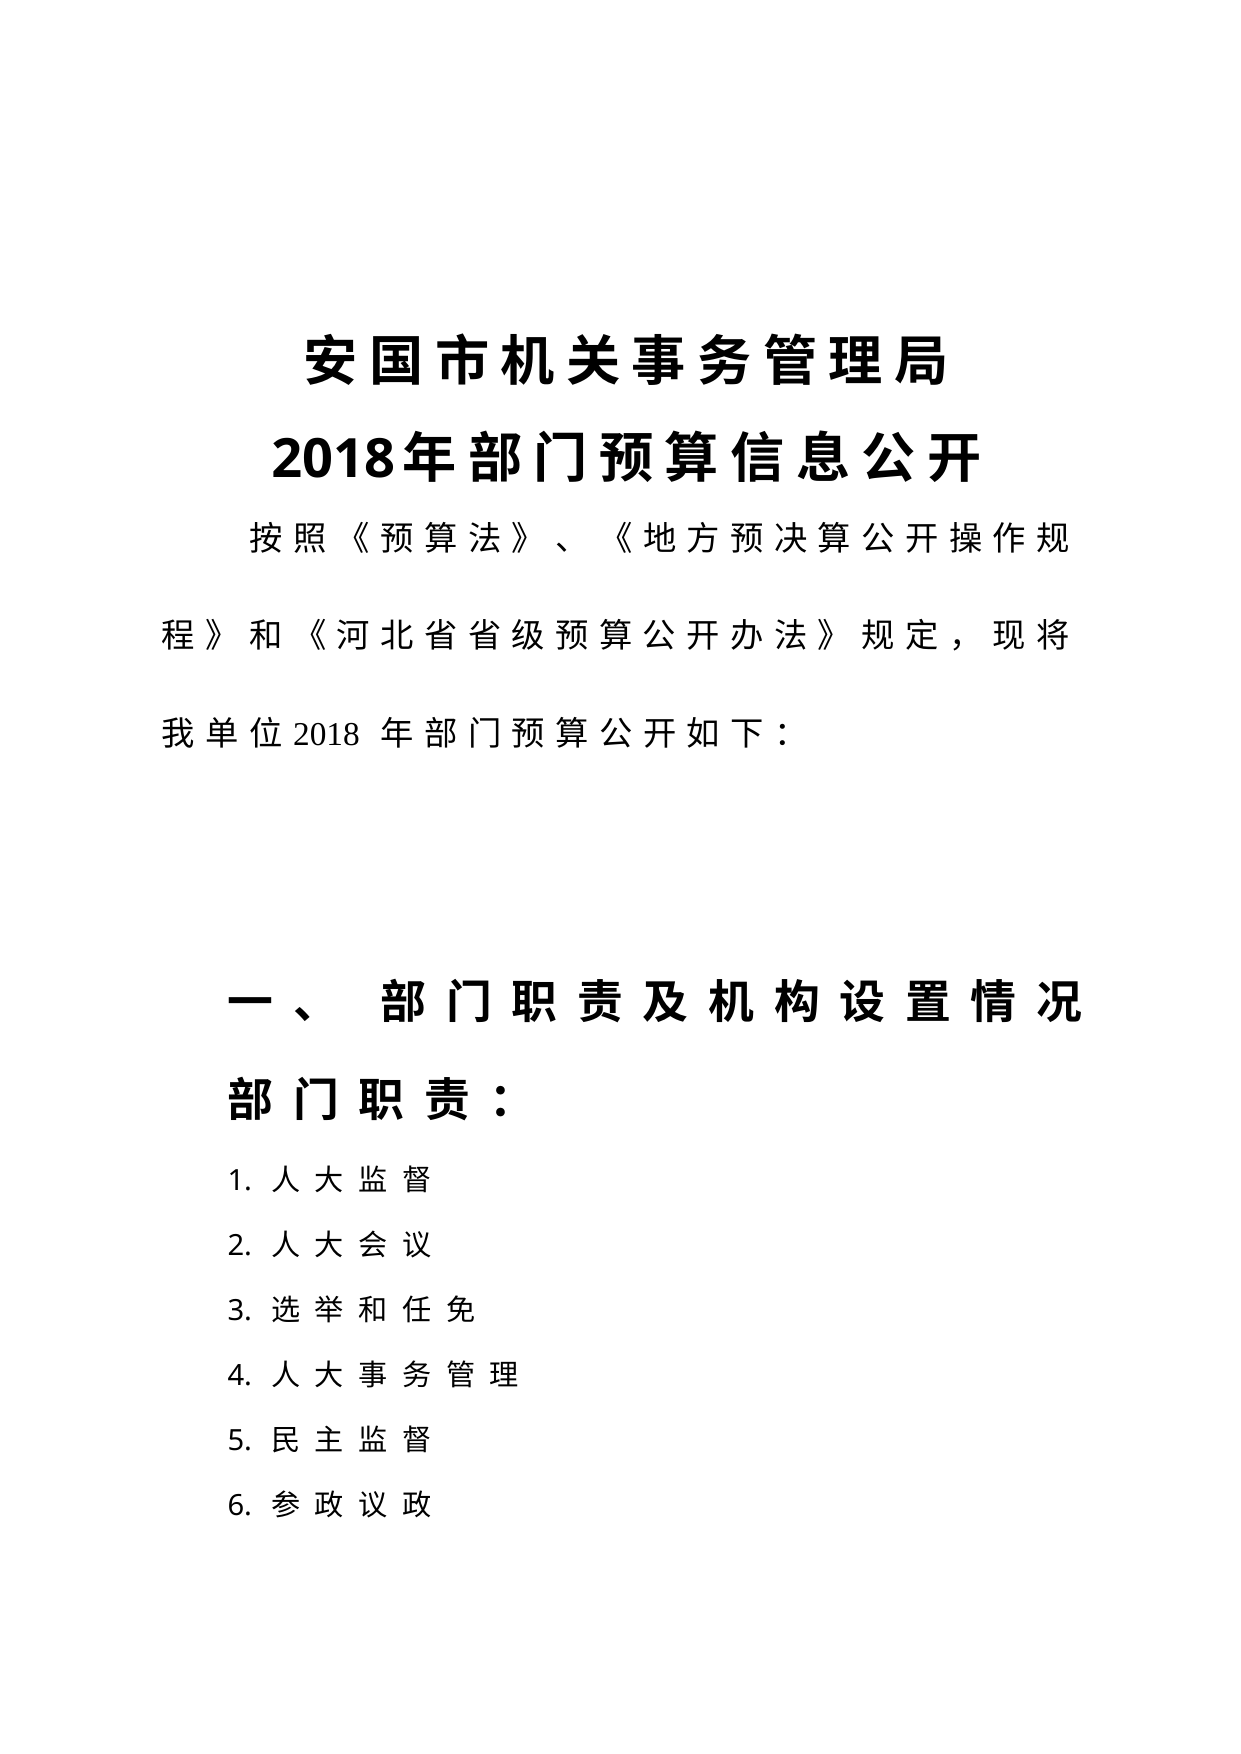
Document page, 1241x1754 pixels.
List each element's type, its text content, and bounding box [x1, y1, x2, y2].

text 1.人大监督 [162, 1145, 1102, 1210]
text 3.选举和任免 [162, 1275, 1102, 1340]
list 部门职责及机构设置情况 [220, 950, 1102, 1047]
text 6.参政议政 [162, 1470, 1102, 1535]
text 部门职责： [220, 1047, 1102, 1145]
text 2018年部门预算信息公开 [162, 406, 1102, 503]
text 安国市机关事务管理局 [162, 308, 1102, 406]
text 4.人大事务管理 [162, 1340, 1102, 1405]
text 按照《预算法》、《地方预决算公开操作规程》和《河北省省级预算公开办法》规定，现将我单位2018年部门预算公开如下： [162, 503, 1102, 763]
text 5.民主监督 [162, 1405, 1102, 1470]
text 2.人大会议 [162, 1210, 1102, 1275]
